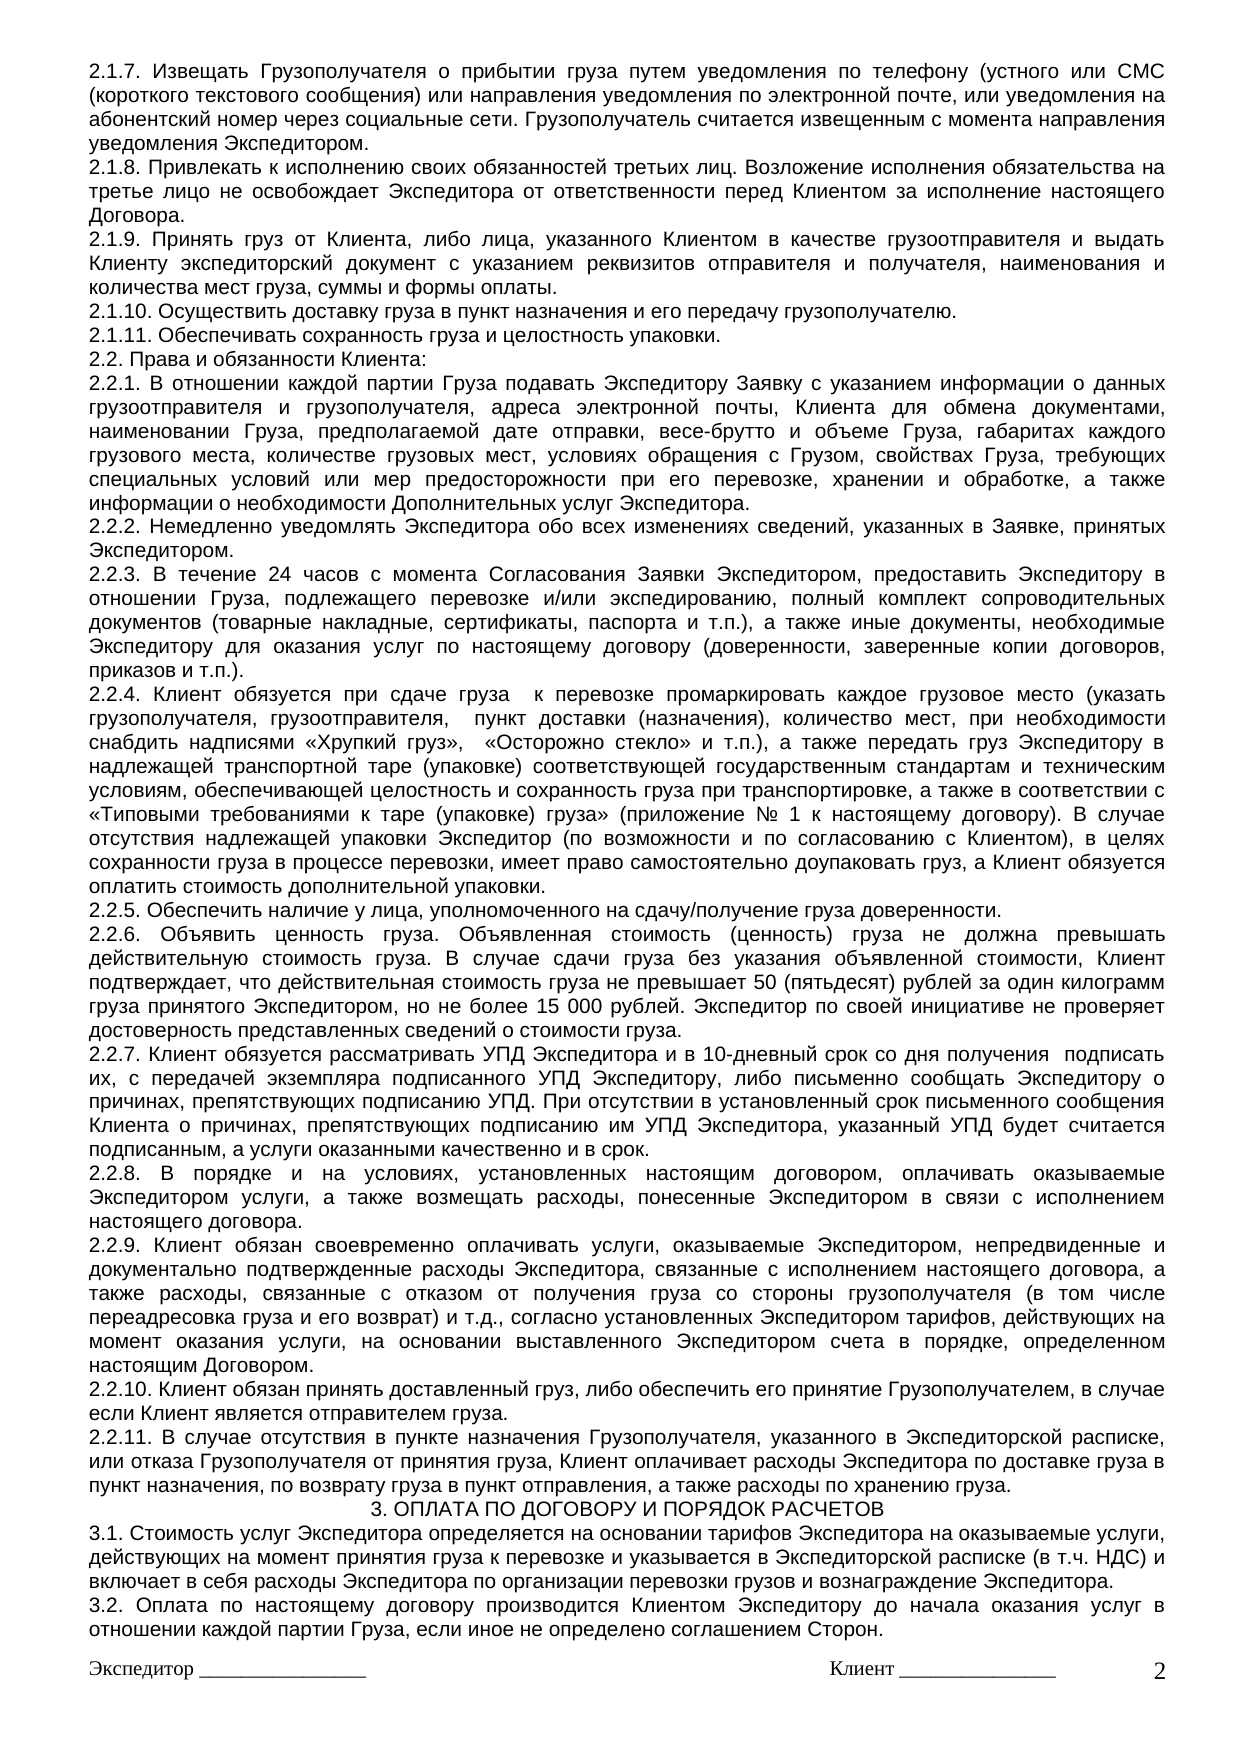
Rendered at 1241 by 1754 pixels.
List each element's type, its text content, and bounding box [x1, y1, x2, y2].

text 2.2.4. Клиент обязуется при сдаче груза к перевозке промаркировать каждое грузовое место (указать грузополучателя, грузоотправителя, пункт доставки (назначения), количество мест, при необходимости снабдить надписями «Хрупкий груз», «Осторожно стекло» и т.п.), а также передать груз Экспедитору в надлежащей транспортной таре (упаковке) соответствующей государственным стандартам и техническим условиям, обеспечивающей целостность и сохранность груза при транспортировке, а также в соответствии с «Типовыми требованиями к таре (упаковке) груза» (приложение № 1 к настоящему договору). В случае отсутствия надлежащей упаковки Экспедитор (по возможности и по согласованию с Клиентом), в целях сохранности груза в процессе перевозки, имеет право самостоятельно доупаковать груз, а Клиент обязуется оплатить стоимость дополнительной упаковки. [89, 682, 1167, 898]
text 2.2.9. Клиент обязан своевременно оплачивать услуги, оказываемые Экспедитором, непредвиденные и документально подтвержденные расходы Экспедитора, связанные с исполнением настоящего договора, а также расходы, связанные с отказом от получения груза со стороны грузополучателя (в том числе переадресовка груза и его возврат) и т.д., согласно установленных Экспедитором тарифов, действующих на момент оказания услуги, на основании выставленного Экспедитором счета в порядке, определенном настоящим Договором. [89, 1233, 1167, 1377]
text 2.2.1. В отношении каждой партии Груза подавать Экспедитору Заявку с указанием информации о данных грузоотправителя и грузополучателя, адреса электронной почты, Клиента для обмена документами, наименовании Груза, предполагаемой дате отправки, весе-брутто и объеме Груза, габаритах каждого грузового места, количестве грузовых мест, условиях обращения с Грузом, свойствах Груза, требующих специальных условий или мер предосторожности при его перевозке, хранении и обработке, а также информации о необходимости Дополнительных услуг Экспедитора. [89, 371, 1167, 514]
text 2.1.7. Извещать Грузополучателя о прибытии груза путем уведомления по телефону (устного или СМС (короткого текстового сообщения) или направления уведомления по электронной почте, или уведомления на абонентский номер через социальные сети. Грузополучатель считается извещенным с момента направления уведомления Экспедитором. [89, 59, 1167, 155]
text 3.2. Оплата по настоящему договору производится Клиентом Экспедитору до начала оказания услуг в отношении каждой партии Груза, если иное не определено соглашением Сторон. [89, 1592, 1167, 1640]
text 2.2.8. В порядке и на условиях, установленных настоящим договором, оплачивать оказываемые Экспедитором услуги, а также возмещать расходы, понесенные Экспедитором в связи с исполнением настоящего договора. [89, 1161, 1167, 1233]
text 2.1.10. Осуществить доставку груза в пункт назначения и его передачу грузополучателю. [89, 299, 1167, 323]
text 2.1.8. Привлекать к исполнению своих обязанностей третьих лиц. Возложение исполнения обязательства на третье лицо не освобождает Экспедитора от ответственности перед Клиентом за исполнение настоящего Договора. [89, 155, 1167, 227]
text 2.2.3. В течение 24 часов с момента Согласования Заявки Экспедитором, предоставить Экспедитору в отношении Груза, подлежащего перевозке и/или экспедированию, полный комплект сопроводительных документов (товарные накладные, сертификаты, паспорта и т.п.), а также иные документы, необходимые Экспедитору для оказания услуг по настоящему договору (доверенности, заверенные копии договоров, приказов и т.п.). [89, 562, 1167, 682]
list 3. ОПЛАТА ПО ДОГОВОРУ И ПОРЯДОК РАСЧЕТОВ [89, 1497, 1167, 1521]
list 2.1.9. Принять груз от Клиента, либо лица, указанного Клиентом в качестве грузоотправителя и выдать Клиенту экспедиторский документ с указанием реквизитов отправителя и получателя, наименования и количества мест груза, суммы и формы оплаты. [89, 227, 1167, 299]
text 2.2.7. Клиент обязуется рассматривать УПД Экспедитора и в 10-дневный срок со дня получения подписать их, с передачей экземпляра подписанного УПД Экспедитору, либо письменно сообщать Экспедитору о причинах, препятствующих подписанию УПД. При отсутствии в установленный срок письменного сообщения Клиента о причинах, препятствующих подписанию им УПД Экспедитора, указанный УПД будет считается подписанным, а услуги оказанными качественно и в срок. [89, 1041, 1167, 1161]
text 2.2.6. Объявить ценность груза. Объявленная стоимость (ценность) груза не должна превышать действительную стоимость груза. В случае сдачи груза без указания объявленной стоимости, Клиент подтверждает, что действительная стоимость груза не превышает 50 (пятьдесят) рублей за один килограмм груза принятого Экспедитором, но не более 15 000 рублей. Экспедитор по своей инициативе не проверяет достоверность представленных сведений о стоимости груза. [89, 922, 1167, 1041]
text 2.2.5. Обеспечить наличие у лица, уполномоченного на сдачу/получение груза доверенности. [89, 898, 1167, 922]
text 2.2.10. Клиент обязан принять доставленный груз, либо обеспечить его принятие Грузополучателем, в случае если Клиент является отправителем груза. [89, 1377, 1167, 1425]
text 2.2.11. В случае отсутствия в пункте назначения Грузополучателя, указанного в Экспедиторской расписке, или отказа Грузополучателя от принятия груза, Клиент оплачивает расходы Экспедитора по доставке груза в пункт назначения, по возврату груза в пункт отправления, а также расходы по хранению груза. [89, 1425, 1167, 1497]
text 2.1.11. Обеспечивать сохранность груза и целостность упаковки. [89, 323, 1167, 347]
list 2.2. Права и обязанности Клиента: [89, 347, 1167, 371]
text 3.1. Стоимость услуг Экспедитора определяется на основании тарифов Экспедитора на оказываемые услуги, действующих на момент принятия груза к перевозке и указывается в Экспедиторской расписке (в т.ч. НДС) и включает в себя расходы Экспедитора по организации перевозки грузов и вознаграждение Экспедитора. [89, 1521, 1167, 1592]
text 2.2.2. Немедленно уведомлять Экспедитора обо всех изменениях сведений, указанных в Заявке, принятых Экспедитором. [89, 514, 1167, 562]
